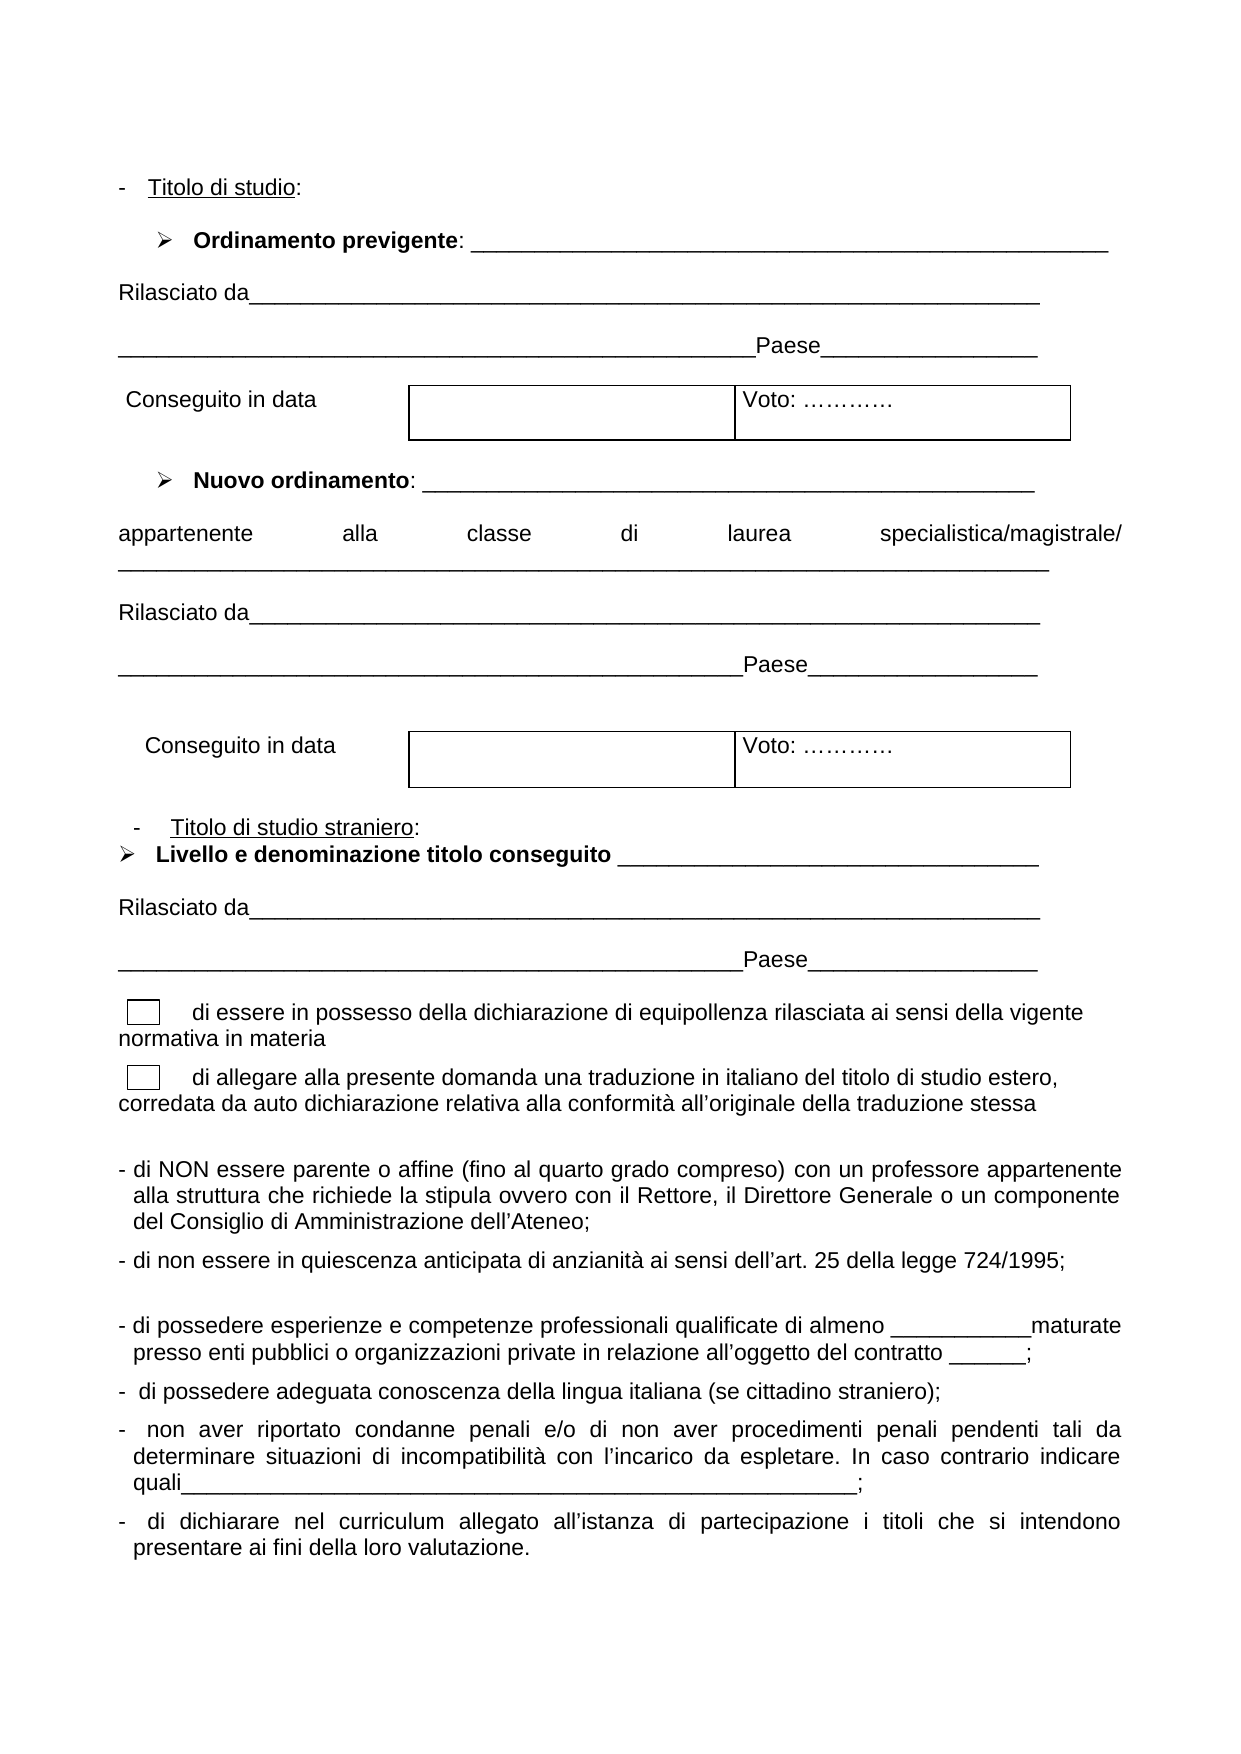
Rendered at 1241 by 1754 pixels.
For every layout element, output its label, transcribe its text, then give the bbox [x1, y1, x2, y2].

list di dichiarare nel curriculum allegato all’istanza di partecipazione i titoli che si intendono presentare ai fini della loro valutazione. [118, 1508, 1122, 1561]
text - di NON essere parente o affine (fino al quarto grado compreso) con un professore appartenente alla struttura che richiede la stipula ovvero con il Rettore, il Direttore Generale o un componente del Consiglio di Amministrazione dell’Ateneo; [118, 1156, 1122, 1235]
table_header [410, 732, 734, 786]
text Rilasciato da______________________________________________________________ [118, 893, 1122, 920]
table_header Conseguito in data [118, 385, 408, 439]
list Ordinamento previgente: __________________________________________________ [156, 227, 1122, 253]
text di allegare alla presente domanda una traduzione in italiano del titolo di studio estero, corredata da auto dichiarazione relativa alla conformità all’originale della traduzione stessa [118, 1064, 1122, 1117]
text Rilasciato da______________________________________________________________ [118, 279, 1122, 306]
text _________________________________________________Paese__________________ [118, 946, 1122, 972]
text appartenente alla classe di laurea specialistica/magistrale/ _________________________________________________________________________ [118, 520, 1122, 572]
list Titolo di studio straniero: [133, 814, 1122, 841]
list non aver riportato condanne penali e/o di non aver procedimenti penali pendenti tali da determinare situazioni di incompatibilità con l’incarico da espletare. In caso contrario indicare quali_____________________________________________________; [118, 1416, 1122, 1496]
list di non essere in quiescenza anticipata di anzianità ai sensi dell’art. 25 della legge 724/1995; [118, 1247, 1122, 1273]
text di essere in possesso della dichiarazione di equipollenza rilasciata ai sensi della vigente normativa in materia [118, 999, 1122, 1052]
list Livello e denominazione titolo conseguito _________________________________ [118, 841, 1122, 867]
table_header Conseguito in data [118, 731, 408, 786]
text _________________________________________________Paese__________________ [118, 651, 1122, 678]
list Nuovo ordinamento: ________________________________________________ [156, 467, 1122, 493]
text Rilasciato da______________________________________________________________ [118, 599, 1122, 625]
table_header Voto: ………… [736, 386, 1070, 439]
list Titolo di studio: [118, 174, 1122, 200]
table_header [410, 386, 734, 439]
text __________________________________________________Paese_________________ [118, 332, 1122, 358]
text - di possedere esperienze e competenze professionali qualificate di almeno ___________maturate presso enti pubblici o organizzazioni private in relazione all’oggetto del contratto ______; [118, 1312, 1122, 1365]
text - di possedere adeguata conoscenza della lingua italiana (se cittadino straniero); [118, 1378, 1122, 1404]
table_header Voto: ………… [736, 732, 1070, 786]
